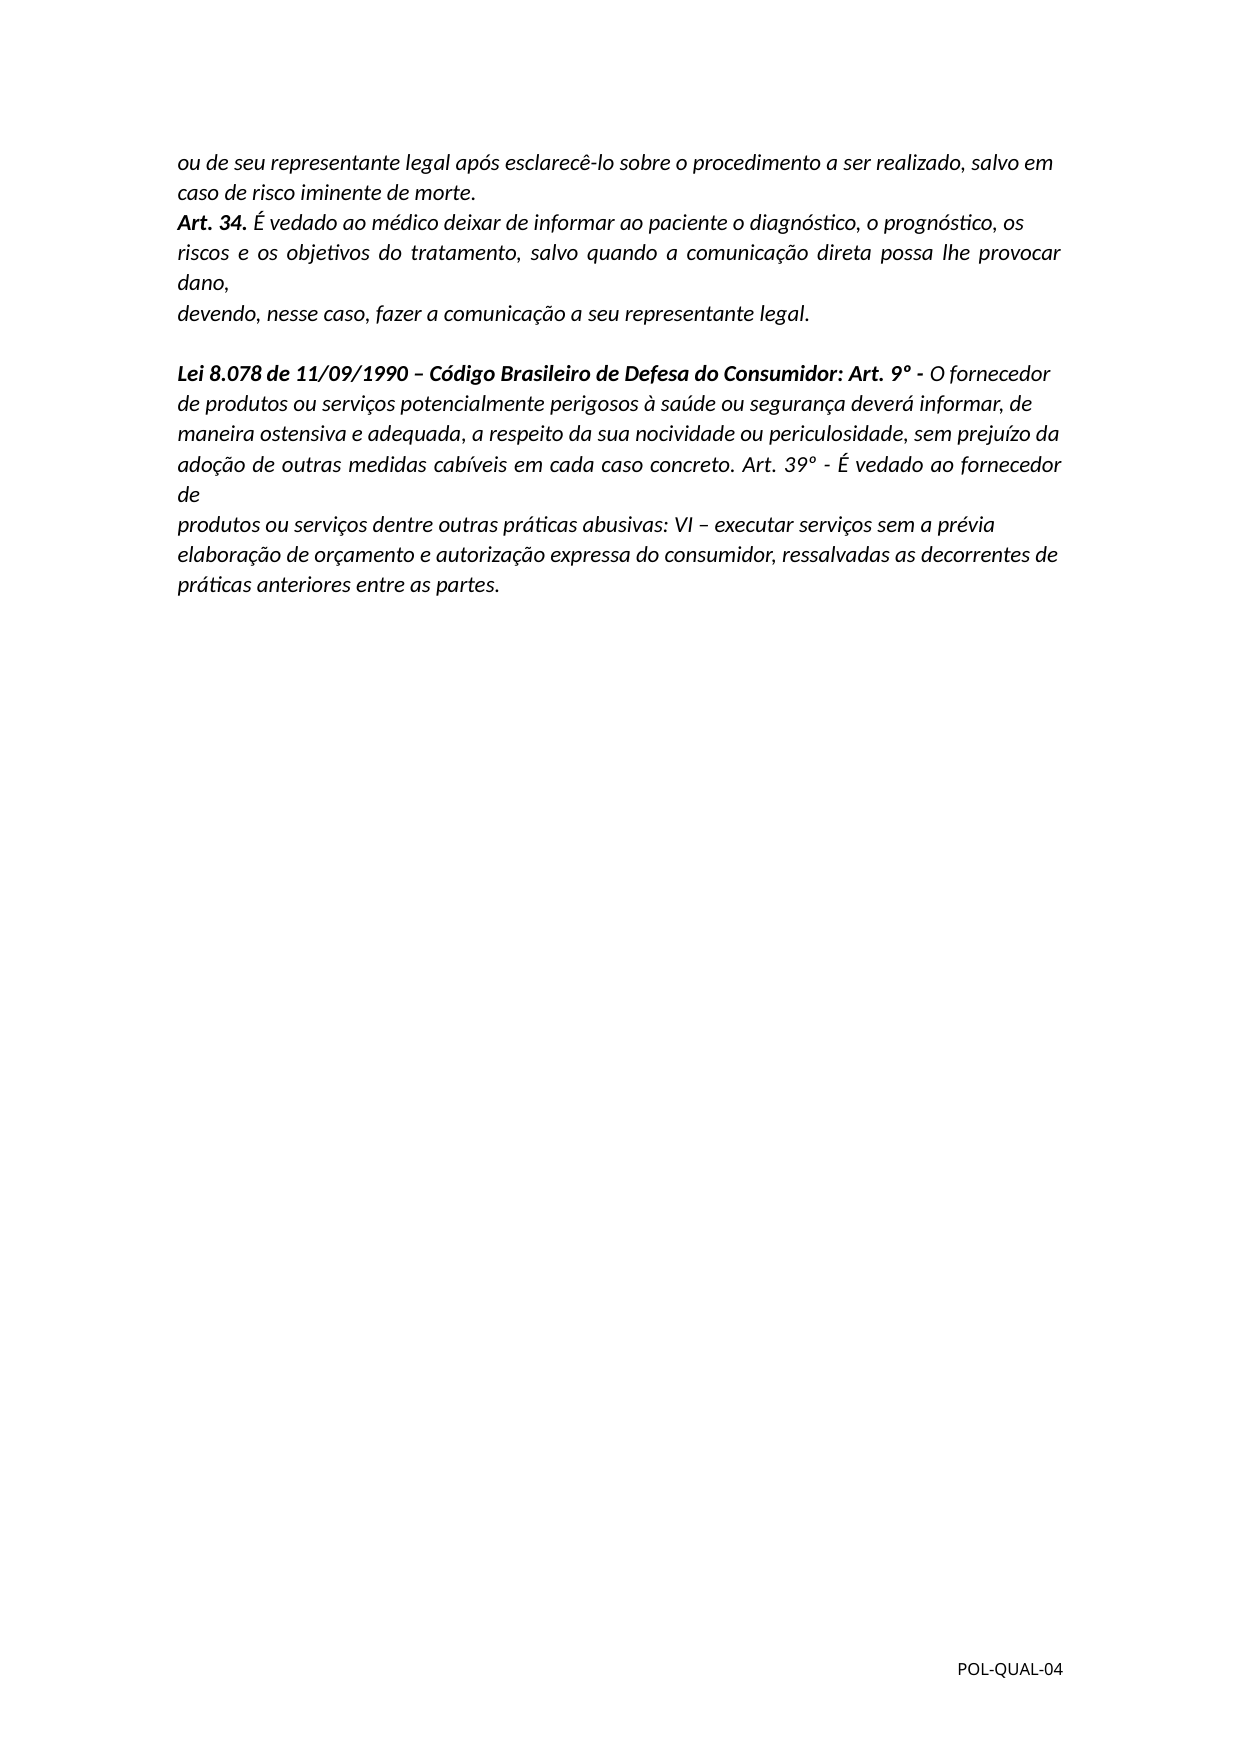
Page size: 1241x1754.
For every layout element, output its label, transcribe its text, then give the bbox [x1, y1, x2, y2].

text produtos ou serviços dentre outras práticas abusivas: VI – executar serviços sem a prévia [177, 510, 1063, 538]
text devendo, nesse caso, fazer a comunicação a seu representante legal. [177, 299, 1063, 327]
text ou de seu representante legal após esclarecê-lo sobre o procedimento a ser realizado, salvo em [177, 148, 1063, 176]
text caso de risco iminente de morte. [177, 178, 1063, 206]
text riscos e os objetivos do tratamento, salvo quando a comunicação direta possa lhe provocar dano, [177, 238, 1063, 296]
text práticas anteriores entre as partes. [177, 571, 1063, 598]
text Art. 34. É vedado ao médico deixar de informar ao paciente o diagnóstico, o prognóstico, os [177, 208, 1063, 236]
text Lei 8.078 de 11/09/1990 – Código Brasileiro de Defesa do Consumidor: Art. 9º - O fornecedor [177, 359, 1063, 387]
text elaboração de orçamento e autorização expressa do consumidor, ressalvadas as decorrentes de [177, 540, 1063, 568]
text de produtos ou serviços potencialmente perigosos à saúde ou segurança deverá informar, de [177, 389, 1063, 417]
text maneira ostensiva e adequada, a respeito da sua nocividade ou periculosidade, sem prejuízo da [177, 419, 1063, 447]
text adoção de outras medidas cabíveis em cada caso concreto. Art. 39º - É vedado ao fornecedor de [177, 450, 1063, 508]
